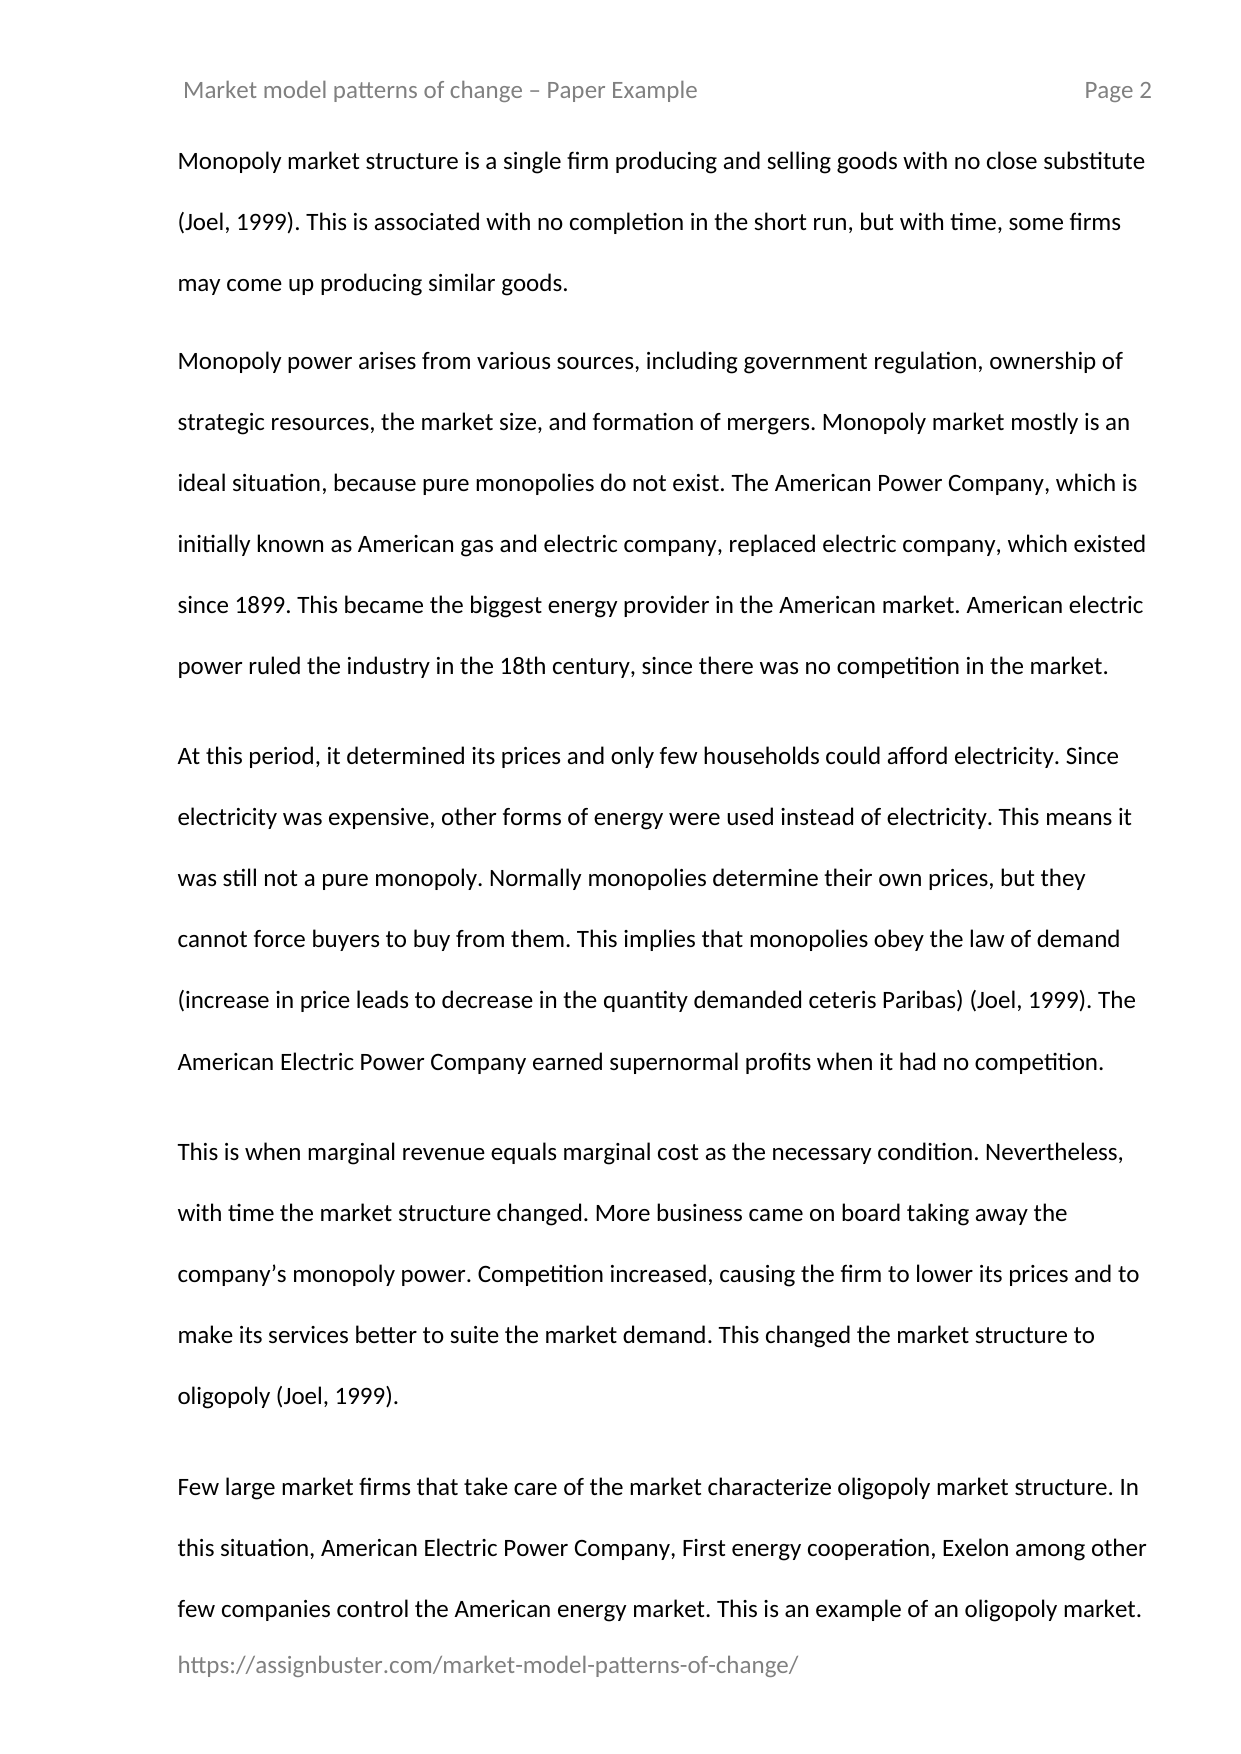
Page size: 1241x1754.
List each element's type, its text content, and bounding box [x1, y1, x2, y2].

text At this period, it determined its prices and only few households could afford electricity. Since electricity was expensive, other forms of energy were used instead of electricity. This means it was still not a pure monopoly. Normally monopolies determine their own prices, but they cannot force buyers to buy from them. This implies that monopolies obey the law of demand (increase in price leads to decrease in the quantity demanded ceteris Paribas) (Joel, 1999). The American Electric Power Company earned supernormal profits when it had no competition. [177, 741, 1152, 1076]
text This is when marginal revenue equals marginal cost as the necessary condition. Nevertheless, with time the market structure changed. More business came on board taking away the company’s monopoly power. Competition increased, causing the firm to lower its prices and to make its services better to suite the market demand. This changed the market structure to oligopoly (Joel, 1999). [177, 1136, 1152, 1411]
text Monopoly market structure is a single firm producing and selling goods with no close substitute (Joel, 1999). This is associated with no completion in the short run, but with time, some firms may come up producing similar goods. [177, 145, 1152, 298]
text Monopoly power arises from various sources, including government regulation, ownership of strategic resources, the market size, and formation of mergers. Monopoly market mostly is an ideal situation, because pure monopolies do not exist. The American Power Company, which is initially known as American gas and electric company, replaced electric company, which existed since 1899. This became the biggest energy provider in the American market. American electric power ruled the industry in the 18th century, since there was no competition in the market. [177, 345, 1152, 681]
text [177, 1471, 1152, 1623]
